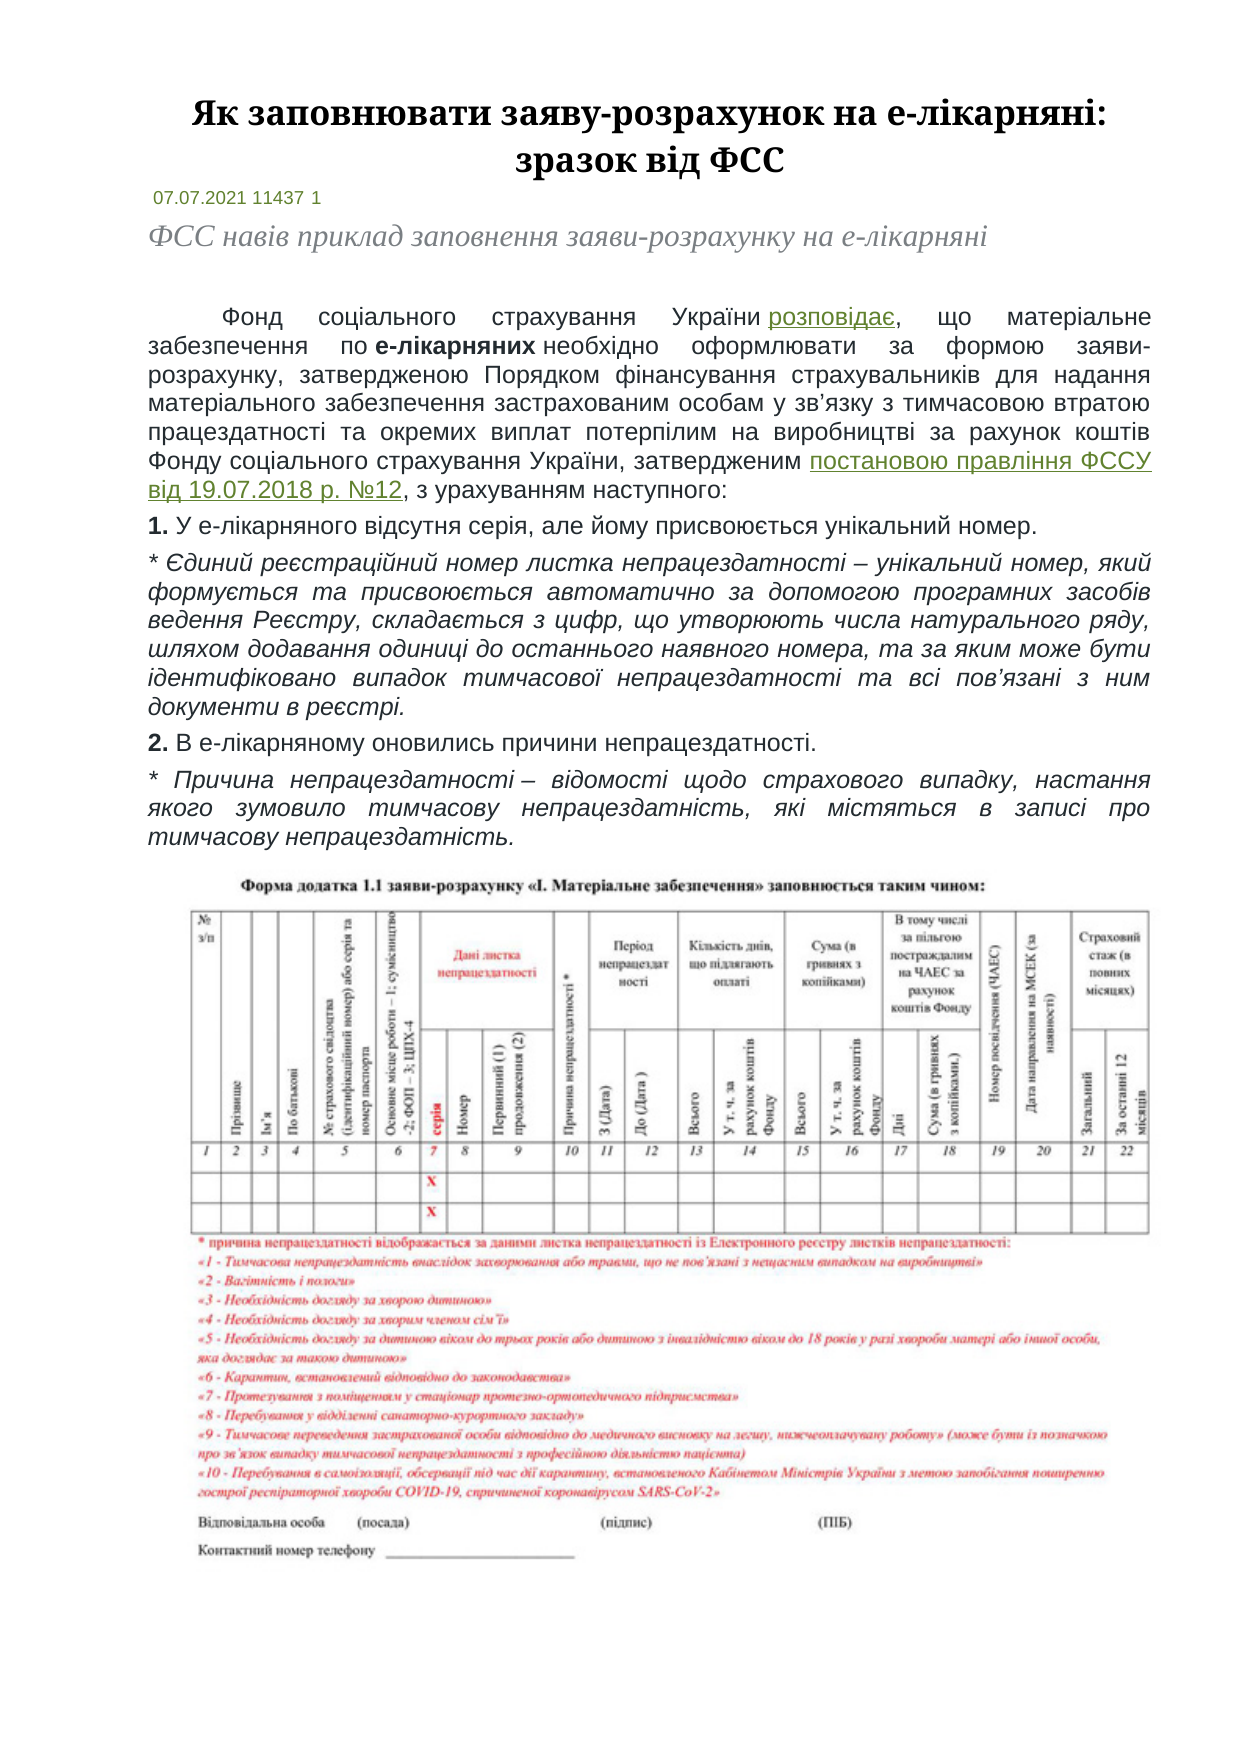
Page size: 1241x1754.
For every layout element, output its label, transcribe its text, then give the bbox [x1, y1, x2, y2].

text 07.07.2021 11437 1 [148, 182, 1152, 210]
text * Єдиний реєстраційний номер листка непрацездатності – унікальний номер, який формується та присвоюється автоматично за допомогою програмних засобів ведення Реєстру, складається з цифр, що утворюють числа натурального ряду, шляхом додавання одиниці до останнього наявного номера, та за яким може бути ідентифіковано випадок тимчасової непрацездатності та всі пов’язані з ним документи в реєстрі. [148, 548, 1152, 720]
text ФСС навів приклад заповнення заяви-розрахунку на е-лікарняні [148, 218, 1152, 254]
text 2. В е-лікарняному оновились причини непрацездатності. [148, 728, 1152, 757]
text Фонд соціального страхування України розповідає, що матеріальне забезпечення по е-лікарняних необхідно оформлювати за формою заяви-розрахунку, затвердженою Порядком фінансування страхувальників для надання матеріального забезпечення застрахованим особам у зв’язку з тимчасовою втратою працездатності та окремих виплат потерпілим на виробництві за рахунок коштів Фонду соціального страхування України, затвердженим постановою правління ФССУ від 19.07.2018 р. №12, з урахуванням наступного: [148, 302, 1152, 503]
text * Причина непрацездатності – відомості щодо страхового випадку, настання якого зумовило тимчасову непрацездатність, які містяться в записі про тимчасову непрацездатність. [148, 764, 1152, 851]
text зразок від ФСС [148, 135, 1152, 182]
text 1. У е-лікарняного відсутня серія, але йому присвоюється унікальний номер. [148, 511, 1152, 540]
text Як заповнювати заяву-розрахунок на е-лікарняні: [148, 88, 1152, 135]
picture [147, 858, 1164, 1578]
